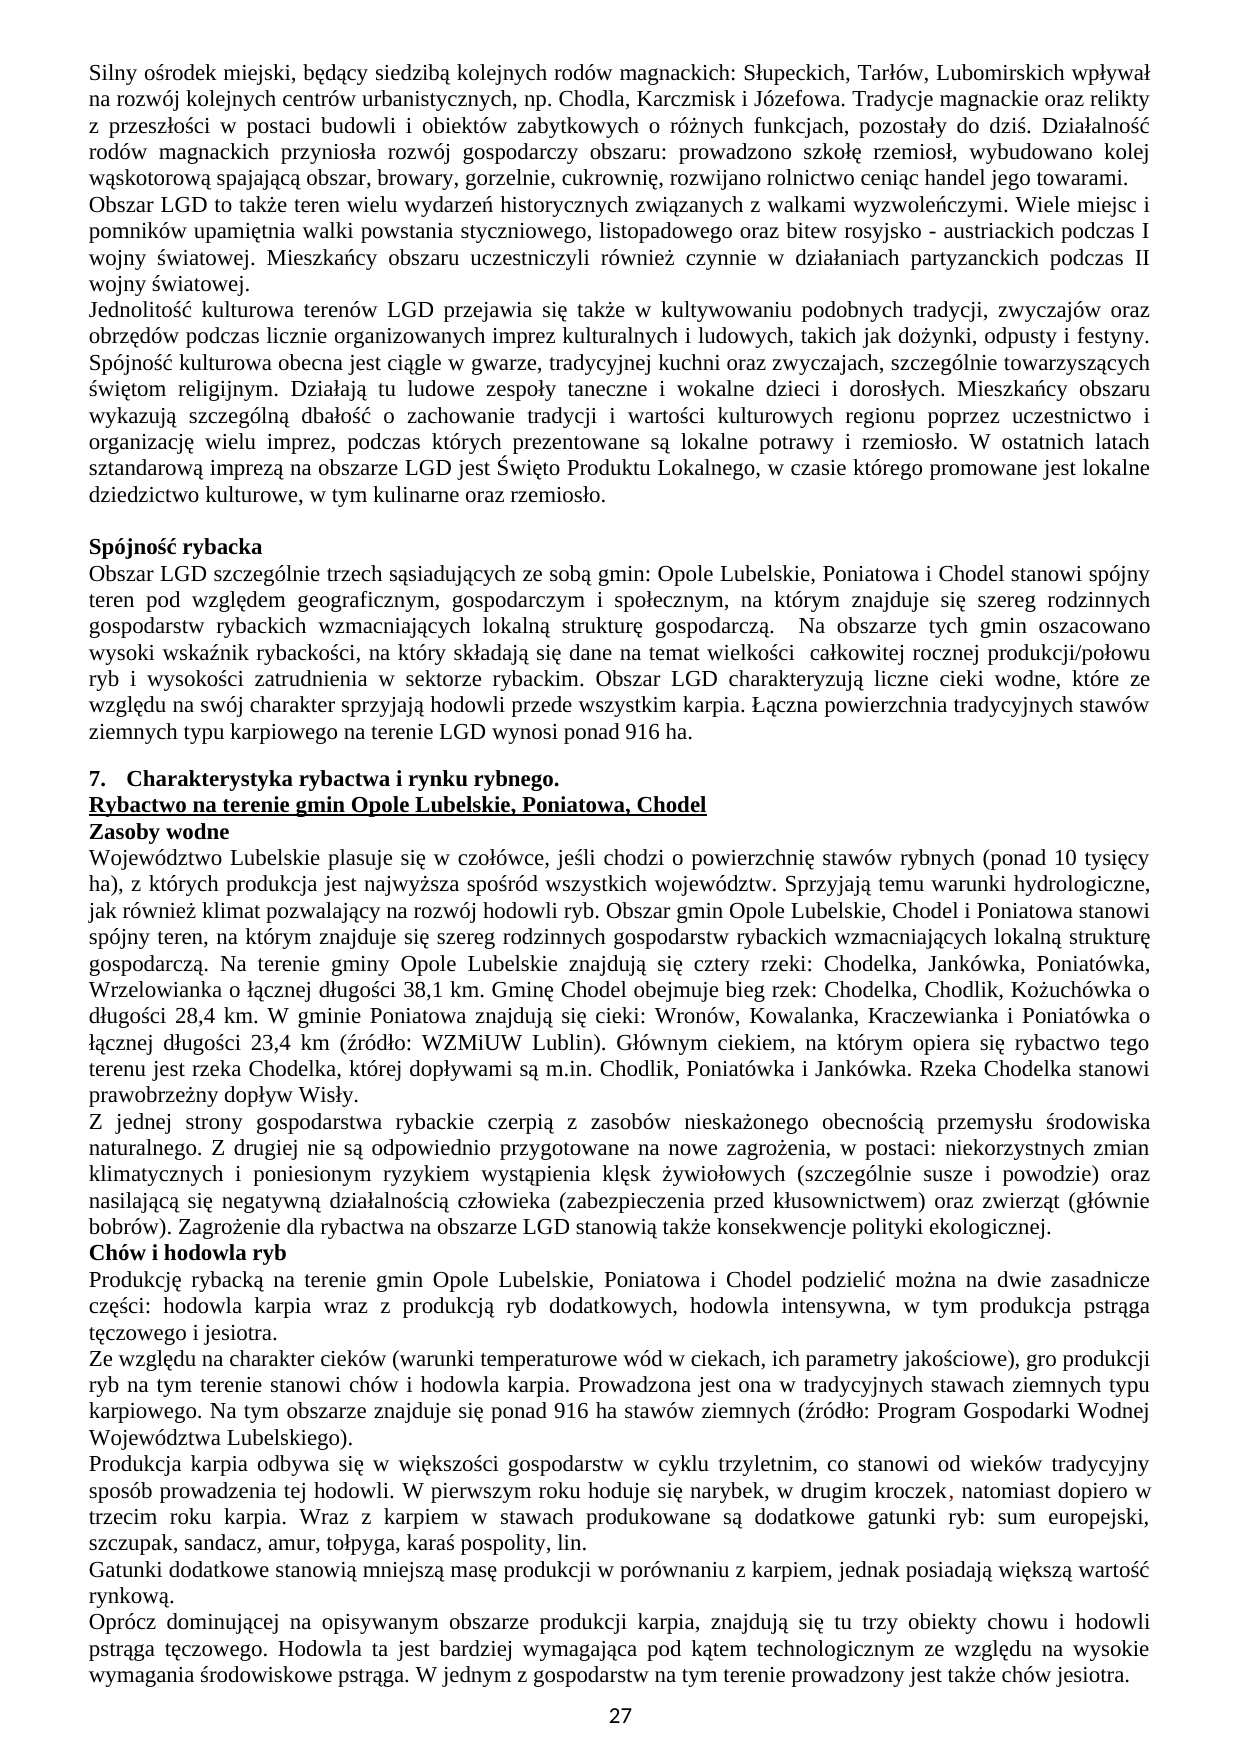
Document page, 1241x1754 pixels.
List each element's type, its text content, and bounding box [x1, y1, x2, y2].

text Zasoby wodne [89, 818, 1152, 844]
text Produkcja karpia odbywa się w większości gospodarstw w cyklu trzyletnim, co stanowi od wieków tradycyjny sposób prowadzenia tej hodowli. W pierwszym roku hoduje się narybek, w drugim kroczek, natomiast dopiero w trzecim roku karpia. Wraz z karpiem w stawach produkowane są dodatkowe gatunki ryb: sum europejski, szczupak, sandacz, amur, tołpyga, karaś pospolity, lin. [89, 1450, 1152, 1556]
text Obszar LGD to także teren wielu wydarzeń historycznych związanych z walkami wyzwoleńczymi. Wiele miejsc i pomników upamiętnia walki powstania styczniowego, listopadowego oraz bitew rosyjsko - austriackich podczas I wojny światowej. Mieszkańcy obszaru uczestniczyli również czynnie w działaniach partyzanckich podczas II wojny światowej. [89, 191, 1152, 296]
text Produkcję rybacką na terenie gmin Opole Lubelskie, Poniatowa i Chodel podzielić można na dwie zasadnicze części: hodowla karpia wraz z produkcją ryb dodatkowych, hodowla intensywna, w tym produkcja pstrąga tęczowego i jesiotra. [89, 1266, 1152, 1345]
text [89, 59, 1152, 191]
text Rybactwo na terenie gmin Opole Lubelskie, Poniatowa, Chodel [89, 791, 1152, 818]
text Z jednej strony gospodarstwa rybackie czerpią z zasobów nieskażonego obecnością przemysłu środowiska naturalnego. Z drugiej nie są odpowiednio przygotowane na nowe zagrożenia, w postaci: niekorzystnych zmian klimatycznych i poniesionym ryzykiem wystąpienia klęsk żywiołowych (szczególnie susze i powodzie) oraz nasilającą się negatywną działalnością człowieka (zabezpieczenia przed kłusownictwem) oraz zwierząt (głównie bobrów). Zagrożenie dla rybactwa na obszarze LGD stanowią także konsekwencje polityki ekologicznej. [89, 1108, 1152, 1239]
text Chów i hodowla ryb [89, 1239, 1152, 1266]
text Gatunki dodatkowe stanowią mniejszą masę produkcji w porównaniu z karpiem, jednak posiadają większą wartość rynkową. [89, 1556, 1152, 1608]
text Ze względu na charakter cieków (warunki temperaturowe wód w ciekach, ich parametry jakościowe), gro produkcji ryb na tym terenie stanowi chów i hodowla karpia. Prowadzona jest ona w tradycyjnych stawach ziemnych typu karpiowego. Na tym obszarze znajduje się ponad 916 ha stawów ziemnych (źródło: Program Gospodarki Wodnej Województwa Lubelskiego). [89, 1345, 1152, 1450]
text Spójność rybacka [89, 533, 1152, 560]
text Jednolitość kulturowa terenów LGD przejawia się także w kultywowaniu podobnych tradycji, zwyczajów oraz obrzędów podczas licznie organizowanych imprez kulturalnych i ludowych, takich jak dożynki, odpusty i festyny. Spójność kulturowa obecna jest ciągle w gwarze, tradycyjnej kuchni oraz zwyczajach, szczególnie towarzyszących świętom religijnym. Działają tu ludowe zespoły taneczne i wokalne dzieci i dorosłych. Mieszkańcy obszaru wykazują szczególną dbałość o zachowanie tradycji i wartości kulturowych regionu poprzez uczestnictwo i organizację wielu imprez, podczas których prezentowane są lokalne potrawy i rzemiosło. W ostatnich latach sztandarową imprezą na obszarze LGD jest Święto Produktu Lokalnego, w czasie którego promowane jest lokalne dziedzictwo kulturowe, w tym kulinarne oraz rzemiosło. [89, 296, 1152, 507]
text Oprócz dominującej na opisywanym obszarze produkcji karpia, znajdują się tu trzy obiekty chowu i hodowli pstrąga tęczowego. Hodowla ta jest bardziej wymagająca pod kątem technologicznym ze względu na wysokie wymagania środowiskowe pstrąga. W jednym z gospodarstw na tym terenie prowadzony jest także chów jesiotra. [89, 1608, 1152, 1687]
text Obszar LGD szczególnie trzech sąsiadujących ze sobą gmin: Opole Lubelskie, Poniatowa i Chodel stanowi spójny teren pod względem geograficznym, gospodarczym i społecznym, na którym znajduje się szereg rodzinnych gospodarstw rybackich wzmacniających lokalną strukturę gospodarczą. Na obszarze tych gmin oszacowano wysoki wskaźnik rybackości, na który składają się dane na temat wielkości całkowitej rocznej produkcji/połowu ryb i wysokości zatrudnienia w sektorze rybackim. Obszar LGD charakteryzują liczne cieki wodne, które ze względu na swój charakter sprzyjają hodowli przede wszystkim karpia. Łączna powierzchnia tradycyjnych stawów ziemnych typu karpiowego na terenie LGD wynosi ponad 916 ha. [89, 560, 1152, 744]
list Charakterystyka rybactwa i rynku rybnego. [89, 765, 1152, 791]
text Województwo Lubelskie plasuje się w czołówce, jeśli chodzi o powierzchnię stawów rybnych (ponad 10 tysięcy ha), z których produkcja jest najwyższa spośród wszystkich województw. Sprzyjają temu warunki hydrologiczne, jak również klimat pozwalający na rozwój hodowli ryb. Obszar gmin Opole Lubelskie, Chodel i Poniatowa stanowi spójny teren, na którym znajduje się szereg rodzinnych gospodarstw rybackich wzmacniających lokalną strukturę gospodarczą. Na terenie gminy Opole Lubelskie znajdują się cztery rzeki: Chodelka, Jankówka, Poniatówka, Wrzelowianka o łącznej długości 38,1 km. Gminę Chodel obejmuje bieg rzek: Chodelka, Chodlik, Kożuchówka o długości 28,4 km. W gminie Poniatowa znajdują się cieki: Wronów, Kowalanka, Kraczewianka i Poniatówka o łącznej długości 23,4 km (źródło: WZMiUW Lublin). Głównym ciekiem, na którym opiera się rybactwo tego terenu jest rzeka Chodelka, której dopływami są m.in. Chodlik, Poniatówka i Jankówka. Rzeka Chodelka stanowi prawobrzeżny dopływ Wisły. [89, 844, 1152, 1108]
